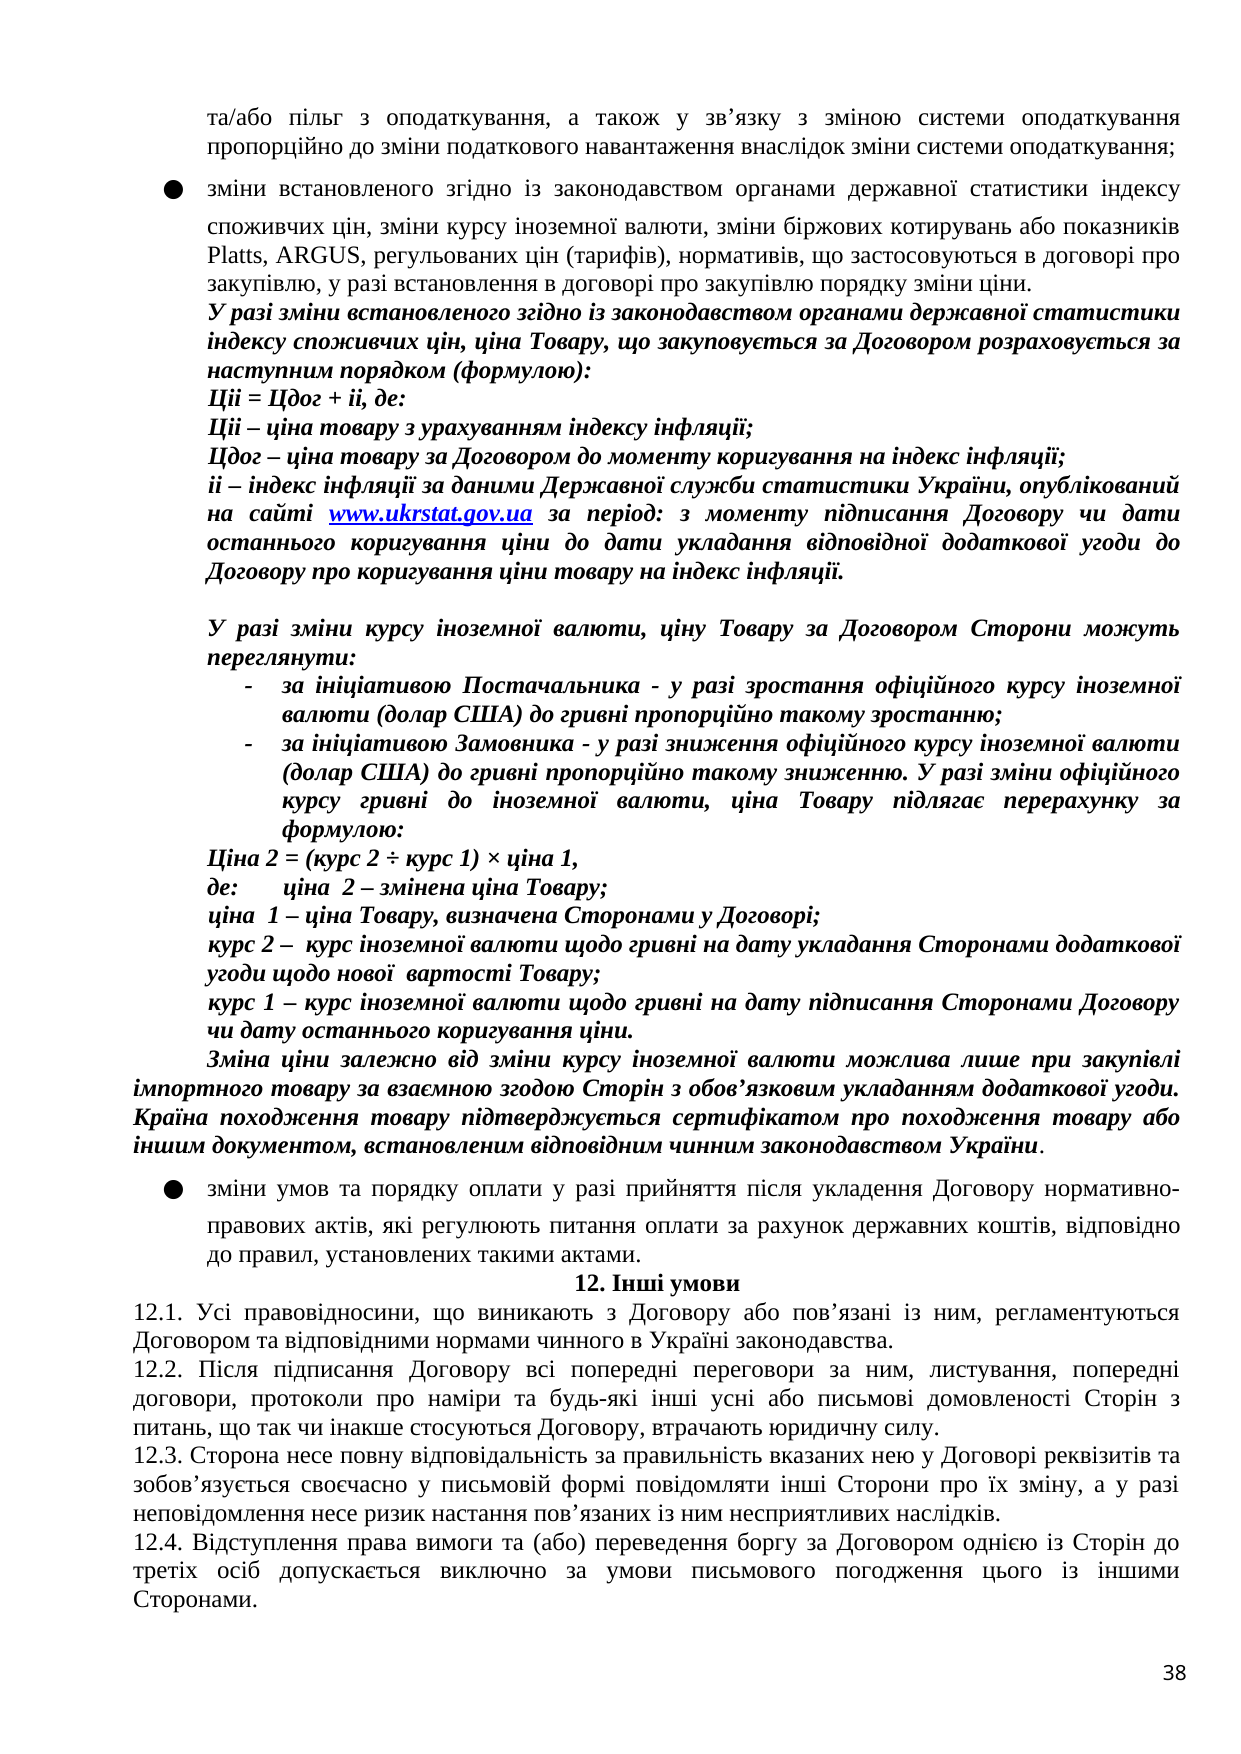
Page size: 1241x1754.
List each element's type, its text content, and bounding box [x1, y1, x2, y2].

text 12. Інші умови [133, 1348, 1181, 1377]
text курс 2 – курс іноземної валюти щодо гривні на дату укладання Сторонами додаткової угоди щодо нової вартості Товару; [207, 1009, 1181, 1067]
list зміни умов та порядку оплати у разі прийняття після укладення Договору нормативно-правових актів, які регулюють питання оплати за рахунок державних коштів, відповідно до правил, установлених такими актами. [162, 1239, 1181, 1348]
text Ціі = Цдог + іі, де: [207, 463, 1181, 492]
list за ініціативою Постачальника - у разі зростання офіційного курсу іноземної валюти (долар США) до гривні пропорційно такому зростанню; [244, 751, 1181, 808]
text 12.2. Після підписання Договору всі попередні переговори за ним, листування, попередні договори, протоколи про наміри та будь-які інші усні або письмові домовленості Сторін з питань, що так чи інакше стосуються Договору, втрачають юридичну силу. [133, 1434, 1181, 1521]
text У разі зміни курсу іноземної валюти, ціну Товару за Договором Сторони можуть переглянути: [207, 693, 1181, 751]
text У разі зміни встановленого згідно із законодавством органами державної статистики індексу споживчих цін, ціна Товару, що закуповується за Договором розраховується за наступним порядком (формулою): [207, 377, 1181, 463]
text ціна 1 – ціна Товару, визначена Сторонами у Договорі; [207, 981, 1181, 1009]
text 12.3. Сторона несе повну відповідальність за правильність вказаних нею у Договорі реквізитів та зобов’язується своєчасно у письмовій формі повідомляти інші Сторони про їх зміну, а у разі неповідомлення несе ризик настання пов’язаних із ним несприятливих наслідків. [133, 1521, 1181, 1607]
text 12.1. Усі правовідносини, що виникають з Договору або пов’язані із ним, регламентуються Договором та відповідними нормами чинного в Україні законодавства. [133, 1377, 1181, 1434]
text курс 1 – курс іноземної валюти щодо гривні на дату підписання Сторонами Договору чи дату останнього коригування ціни. [207, 1067, 1181, 1124]
text Ціна 2 = (курс 2 ÷ курс 1) × ціна 1, [207, 923, 1181, 952]
text де: ціна 2 – змінена ціна Товару; [207, 952, 1181, 981]
text Цдог – ціна товару за Договором до моменту коригування на індекс інфляції; [207, 521, 1181, 550]
list за ініціативою Замовника - у разі зниження офіційного курсу іноземної валюти (долар США) до гривні пропорційно такому зниженню. У разі зміни офіційного курсу гривні до іноземної валюти, ціна Товару підлягає перерахунку за формулою: [244, 808, 1181, 923]
text Зміна ціни залежно від зміни курсу іноземної валюти можлива лише при закупівлі імпортного товару за взаємною згодою Сторін з обов’язковим укладанням додаткової угоди. Країна походження товару підтверджується сертифікатом про походження товару або іншим документом, встановленим відповідним чинним законодавством України. [133, 1124, 1181, 1239]
list зміни ціни в договорі про закупівлю у зв’язку з зміною ставок податків і зборів та/або зміною умов щодо надання пільг з оподаткування – пропорційно до зміни таких ставок та/або пільг з оподаткування, а також у зв’язку з зміною системи оподаткування пропорційно до зміни податкового навантаження внаслідок зміни системи оподаткування; [162, 102, 1181, 240]
text іі – індекс інфляції за даними Державної служби статистики України, опублікований на сайті www.ukrstat.gov.ua за період: з моменту підписання Договору чи дати останнього коригування ціни до дати укладання відповідної додаткової угоди до Договору про коригування ціни товару на індекс інфляції. [207, 550, 1181, 665]
text Ціі – ціна товару з урахуванням індексу інфляції; [207, 492, 1181, 521]
list зміни встановленого згідно із законодавством органами державної статистики індексу споживчих цін, зміни курсу іноземної валюти, зміни біржових котирувань або показників Platts, ARGUS, регульованих цін (тарифів), нормативів, що застосовуються в договорі про закупівлю, у разі встановлення в договорі про закупівлю порядку зміни ціни. [162, 240, 1181, 377]
